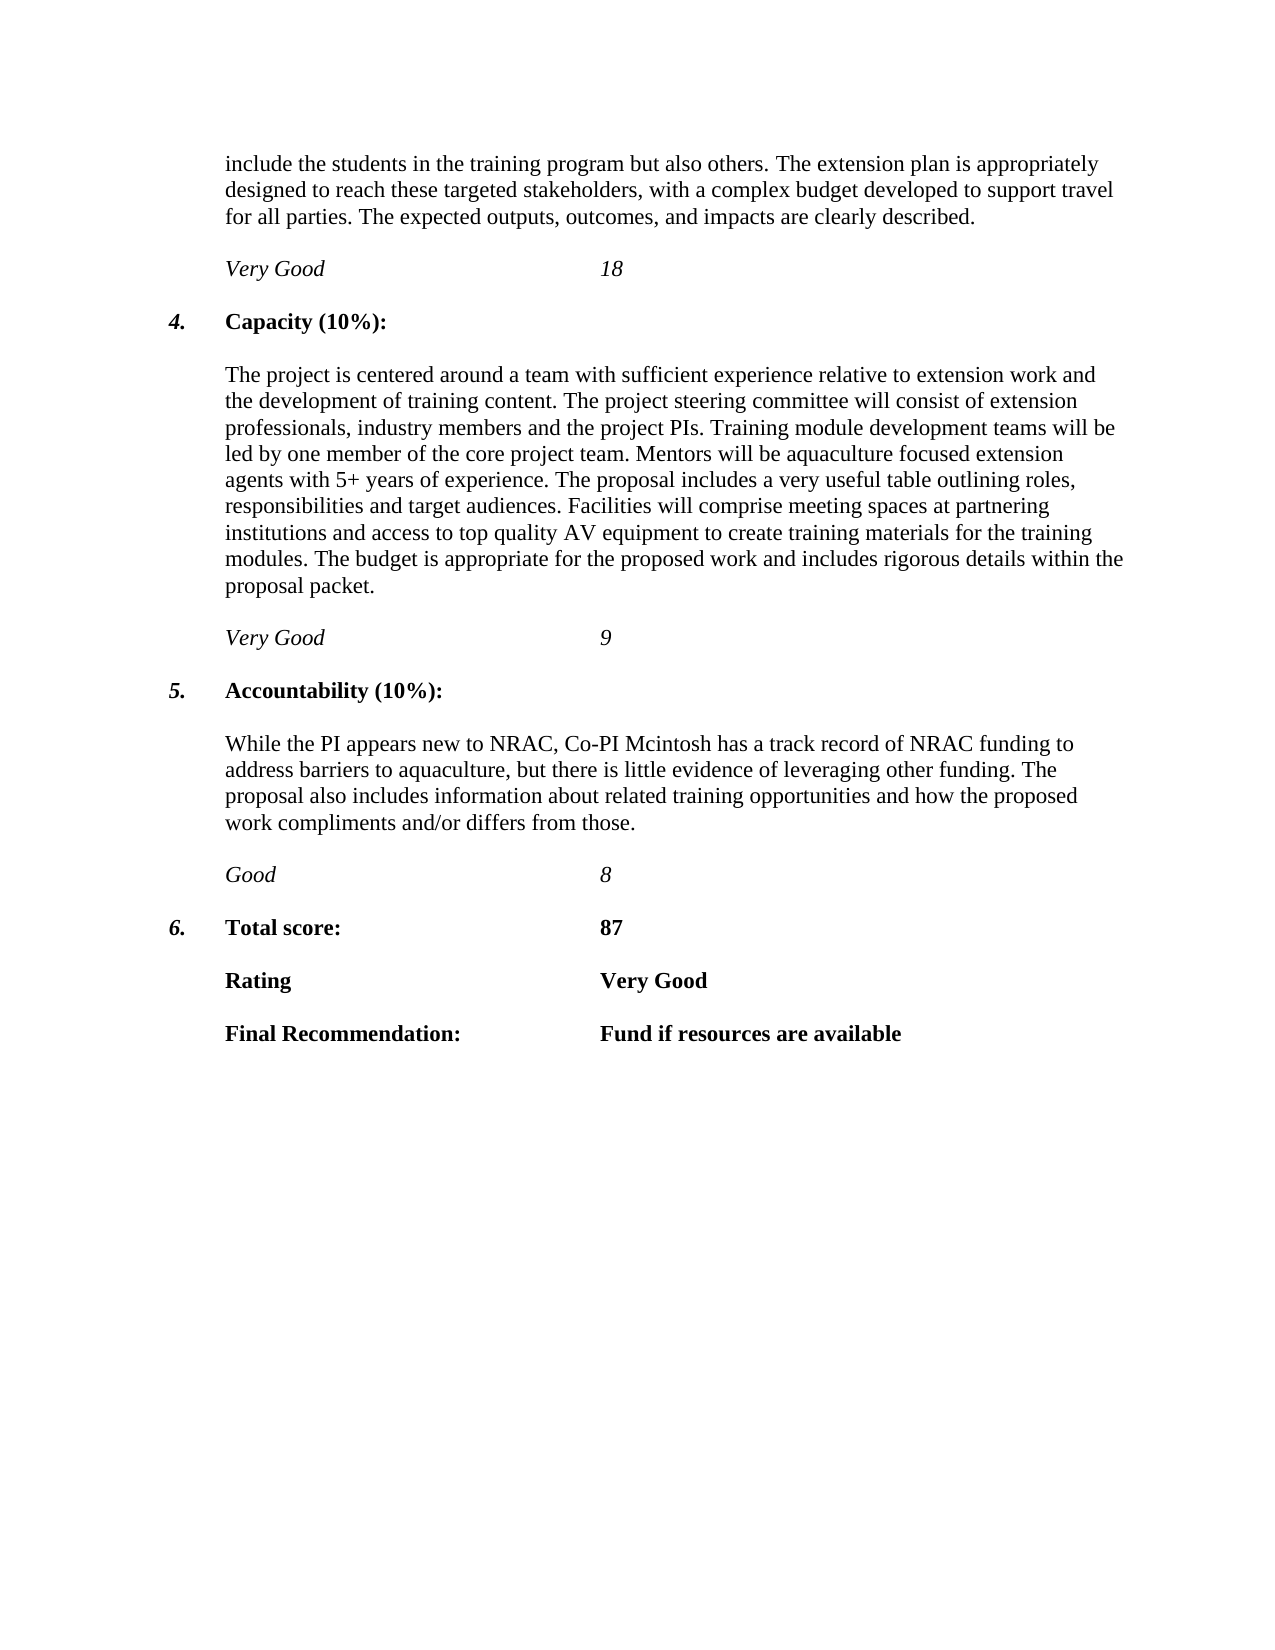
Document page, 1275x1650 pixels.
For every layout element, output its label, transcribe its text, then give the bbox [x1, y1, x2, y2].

text Rating Very Good [169, 967, 1125, 993]
text 4. Capacity (10%): [169, 308, 1125, 334]
text Final Recommendation: Fund if resources are available [225, 1020, 1125, 1046]
text While the PI appears new to NRAC, Co-PI Mcintosh has a track record of NRAC funding to address barriers to aquaculture, but there is little evidence of leveraging other funding. The proposal also includes information about related training opportunities and how the proposed work compliments and/or differs from those. [225, 730, 1125, 835]
text The project is centered around a team with sufficient experience relative to extension work and the development of training content. The project steering committee will consist of extension professionals, industry members and the project PIs. Training module development teams will be led by one member of the core project team. Mentors will be aquaculture focused extension agents with 5+ years of experience. The proposal includes a very useful table outlining roles, responsibilities and target audiences. Facilities will comprise meeting spaces at partnering institutions and access to top quality AV equipment to create training materials for the training modules. The budget is appropriate for the proposed work and includes rigorous details within the proposal packet. [225, 361, 1125, 598]
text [225, 150, 1125, 229]
text Very Good 9 [225, 624, 1125, 651]
text 6. Total score: 87 [169, 914, 1125, 941]
text Very Good 18 [150, 255, 1125, 282]
text 5. Accountability (10%): [169, 677, 1125, 703]
text Good 8 [150, 862, 1125, 888]
